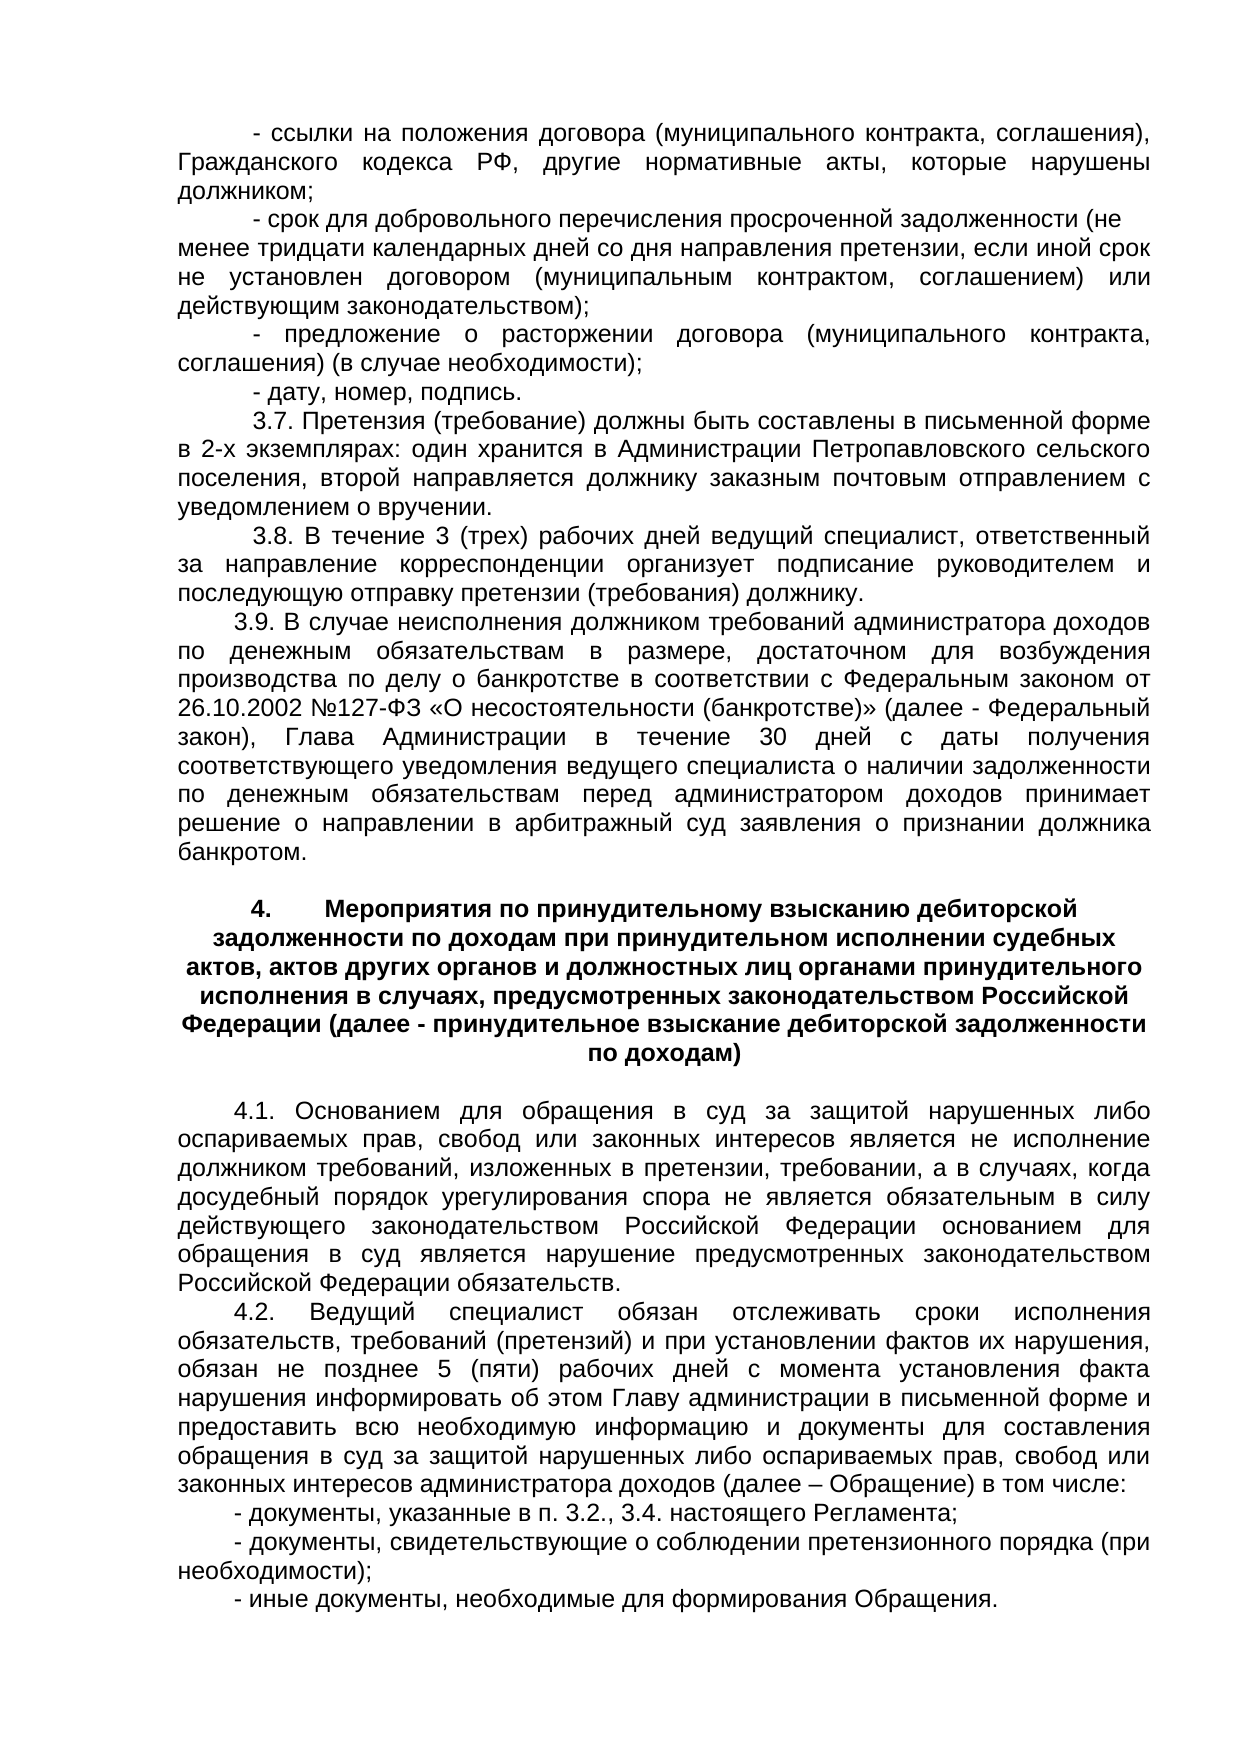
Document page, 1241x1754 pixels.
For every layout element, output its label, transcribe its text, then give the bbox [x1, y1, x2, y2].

text - документы, свидетельствующие о соблюдении претензионного порядка (при необходимости); [177, 1527, 1152, 1584]
text - срок для добровольного перечисления просроченной задолженности (не [177, 204, 1152, 233]
text - документы, указанные в п. 3.2., 3.4. настоящего Регламента; [177, 1498, 1152, 1527]
text 4.2. Ведущий специалист обязан отслеживать сроки исполнения обязательств, требований (претензий) и при установлении фактов их нарушения, обязан не позднее 5 (пяти) рабочих дней с момента установления факта нарушения информировать об этом Главу администрации в письменной форме и предоставить всю необходимую информацию и документы для составления обращения в суд за защитой нарушенных либо оспариваемых прав, свобод или законных интересов администратора доходов (далее – Обращение) в том числе: [177, 1297, 1152, 1498]
text - ссылки на положения договора (муниципального контракта, соглашения), Гражданского кодекса РФ, другие нормативные акты, которые нарушены должником; [177, 118, 1152, 204]
text - иные документы, необходимые для формирования Обращения. [177, 1584, 1152, 1613]
list Мероприятия по принудительному взысканию дебиторской задолженности по доходам при принудительном исполнении судебных актов, актов других органов и должностных лиц органами принудительного исполнения в случаях, предусмотренных законодательством Российской Федерации (далее - принудительное взыскание дебиторской задолженности по доходам) [177, 894, 1152, 1067]
text 3.7. Претензия (требование) должны быть составлены в письменной форме в 2-х экземплярах: один хранится в Администрации Петропавловского сельского поселения, второй направляется должнику заказным почтовым отправлением с уведомлением о вручении. [177, 406, 1152, 521]
text - дату, номер, подпись. [177, 377, 1152, 406]
text 3.8. В течение 3 (трех) рабочих дней ведущий специалист, ответственный за направление корреспонденции организует подписание руководителем и последующую отправку претензии (требования) должнику. [177, 521, 1152, 607]
text менее тридцати календарных дней со дня направления претензии, если иной срок не установлен договором (муниципальным контрактом, соглашением) или действующим законодательством); [177, 233, 1152, 319]
text 3.9. В случае неисполнения должником требований администратора доходов по денежным обязательствам в размере, достаточном для возбуждения производства по делу о банкротстве в соответствии с Федеральным законом от 26.10.2002 №127-ФЗ «О несостоятельности (банкротстве)» (далее - Федеральный закон), Глава Администрации в течение 30 дней с даты получения соответствующего уведомления ведущего специалиста о наличии задолженности по денежным обязательствам перед администратором доходов принимает решение о направлении в арбитражный суд заявления о признании должника банкротом. [177, 607, 1152, 866]
text 4.1. Основанием для обращения в суд за защитой нарушенных либо оспариваемых прав, свобод или законных интересов является не исполнение должником требований, изложенных в претензии, требовании, а в случаях, когда досудебный порядок урегулирования спора не является обязательным в силу действующего законодательством Российской Федерации основанием для обращения в суд является нарушение предусмотренных законодательством Российской Федерации обязательств. [177, 1096, 1152, 1297]
text - предложение о расторжении договора (муниципального контракта, соглашения) (в случае необходимости); [177, 319, 1152, 377]
